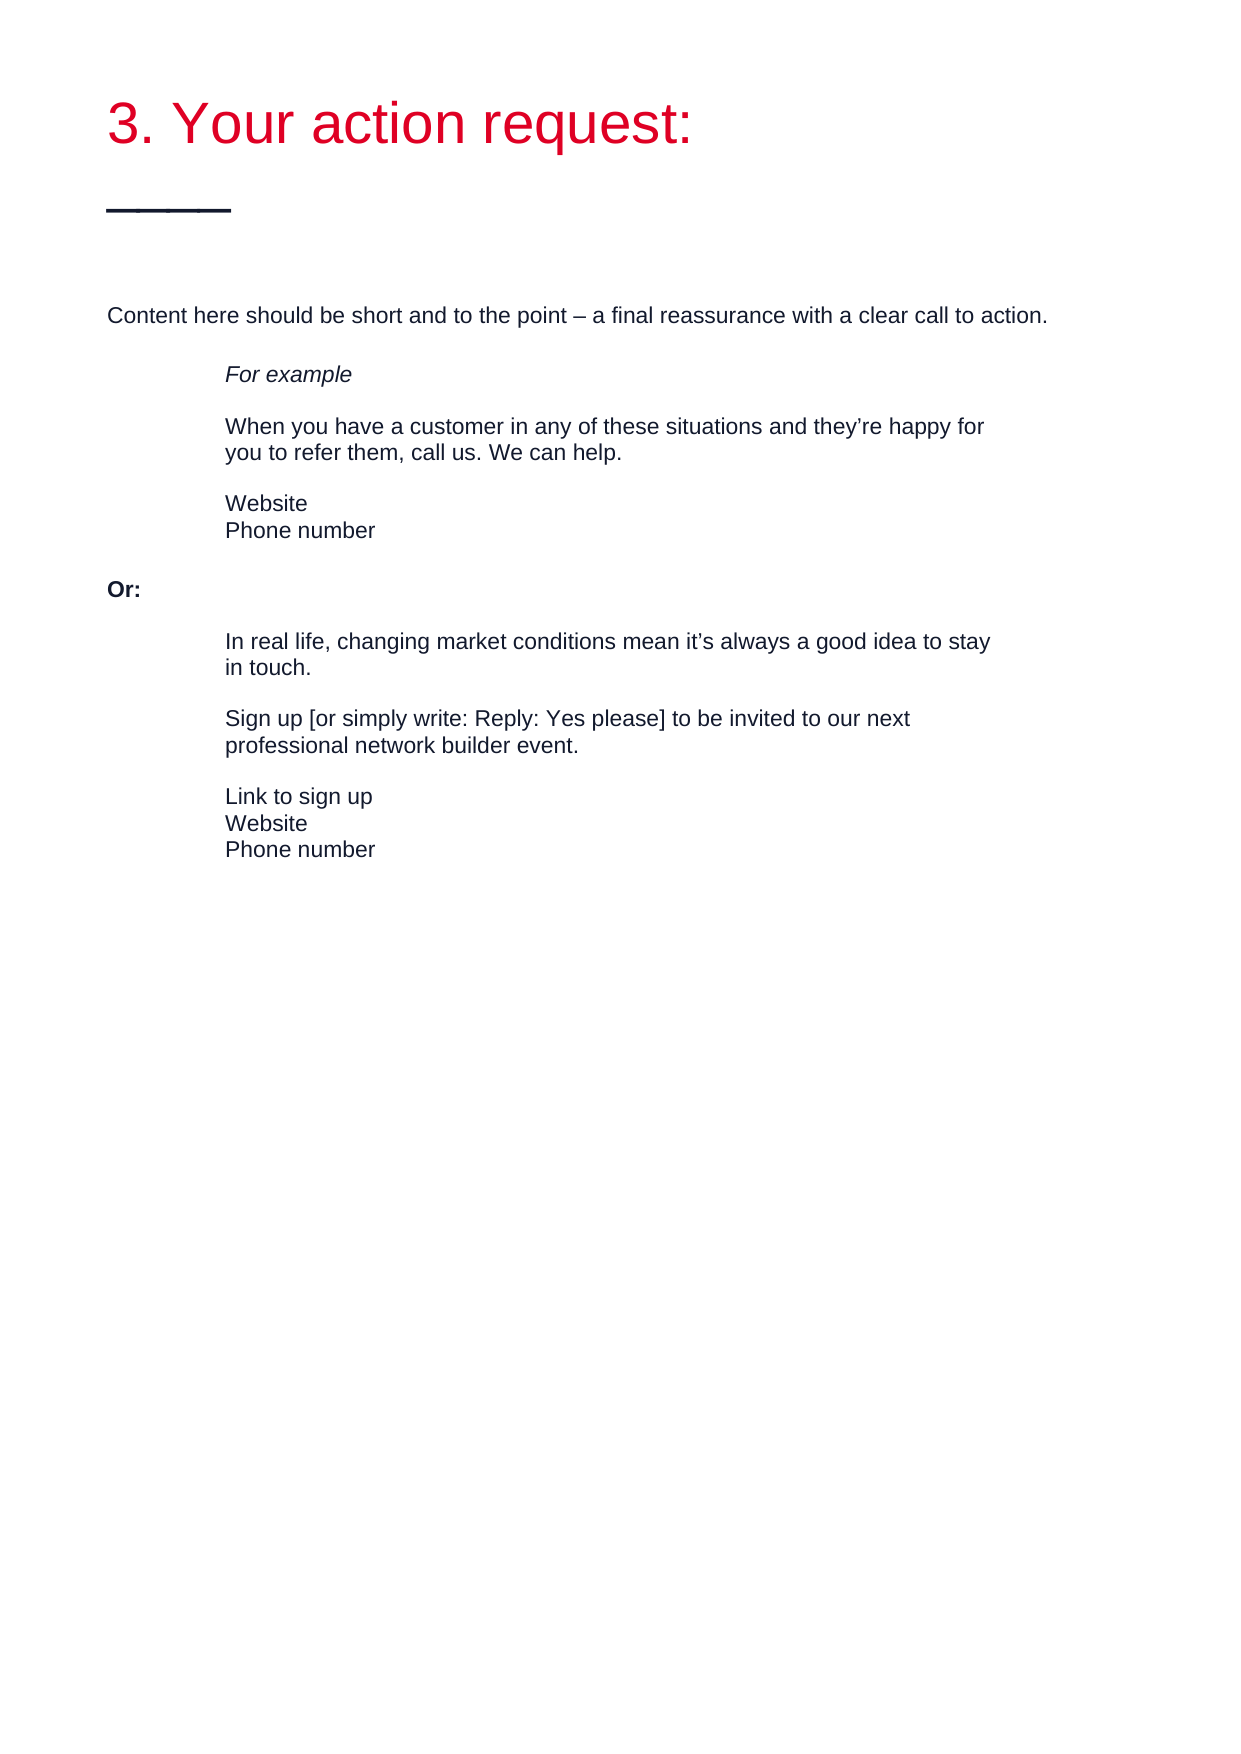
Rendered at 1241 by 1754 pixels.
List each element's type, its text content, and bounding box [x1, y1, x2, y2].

table_header 3. Your action request: ____ Content here should be short and to the point – a final reassurance with a clear call to action. For example When you have a customer in any of these situations and they’re happy for you to refer them, call us. We can help. Website Phone number Or: In real life, changing market conditions mean it’s always a good idea to stay in touch. Sign up [or simply write: Reply: Yes please] to be invited to our next professional network builder event. Link to sign up Website Phone number [107, 89, 1110, 887]
